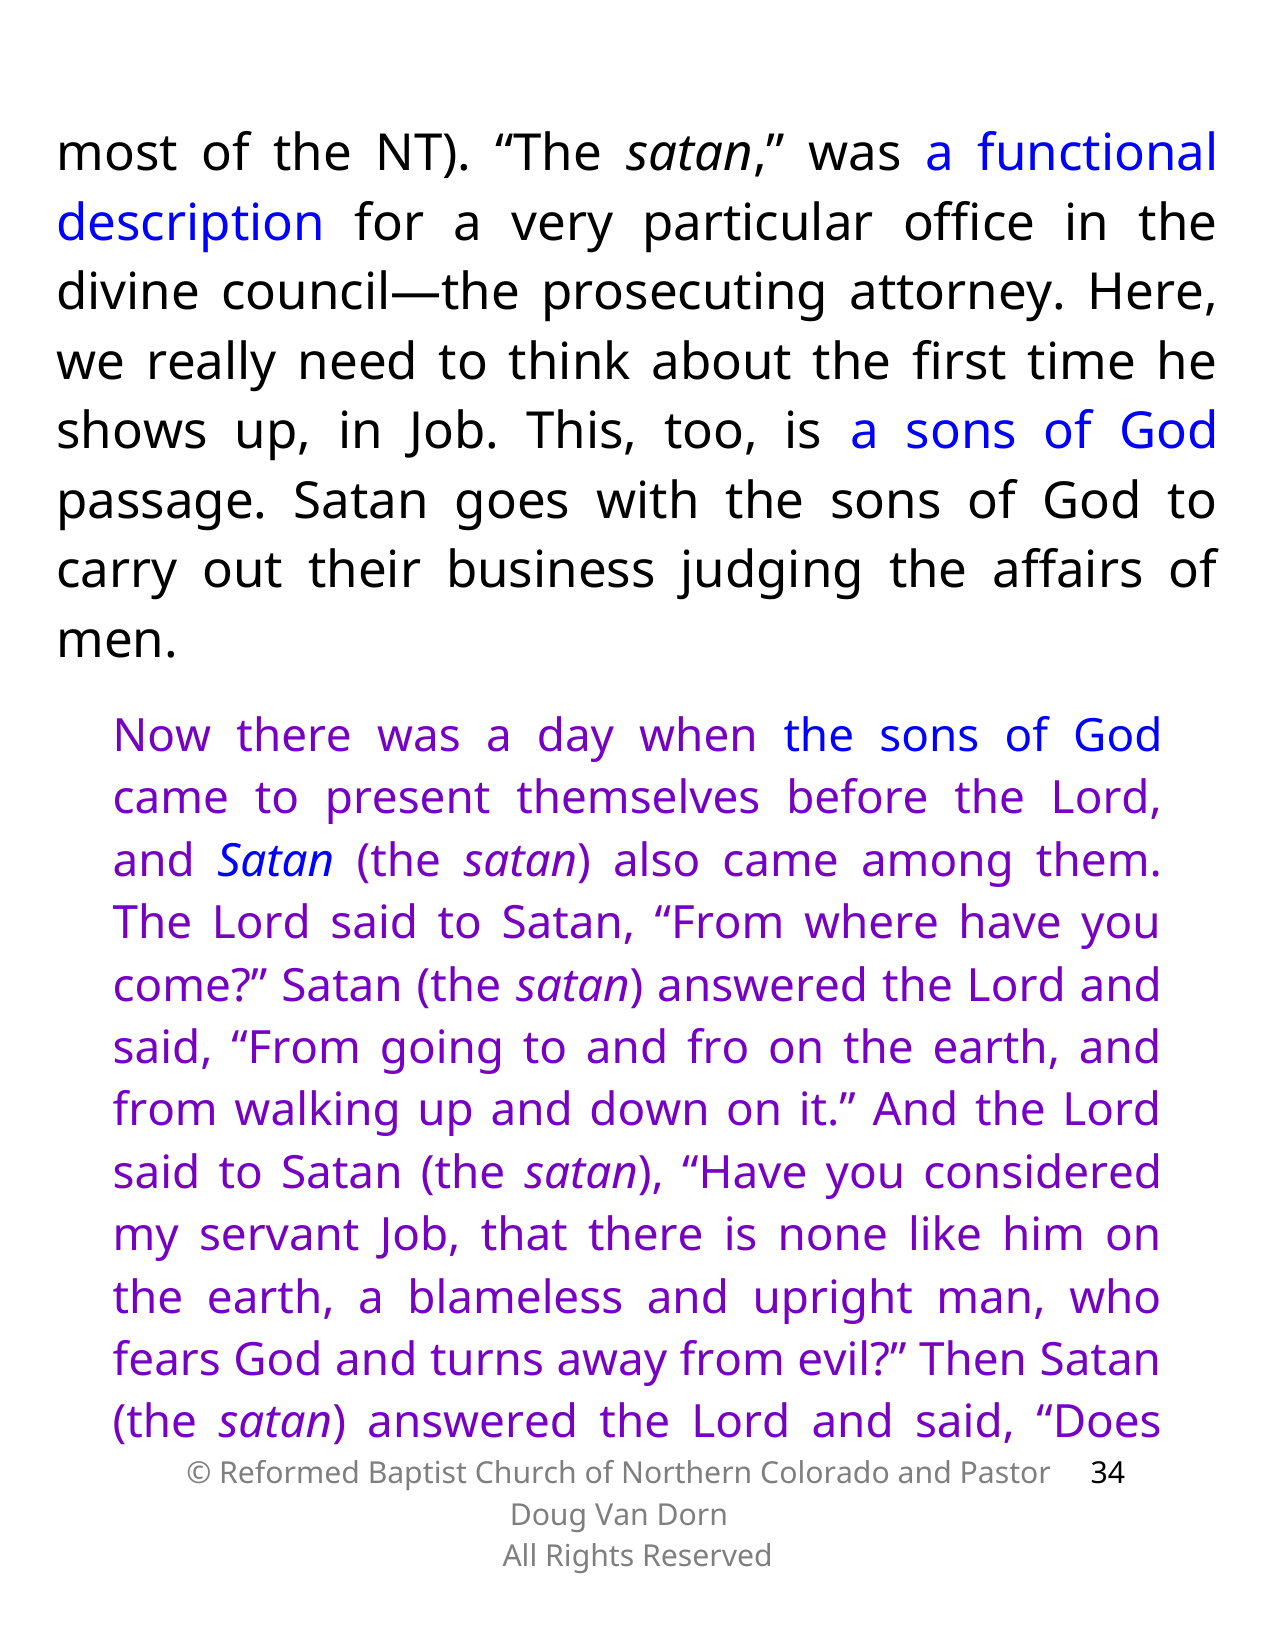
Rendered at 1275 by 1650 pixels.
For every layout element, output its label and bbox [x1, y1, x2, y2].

text [56, 116, 1219, 672]
text [112, 702, 1162, 1451]
